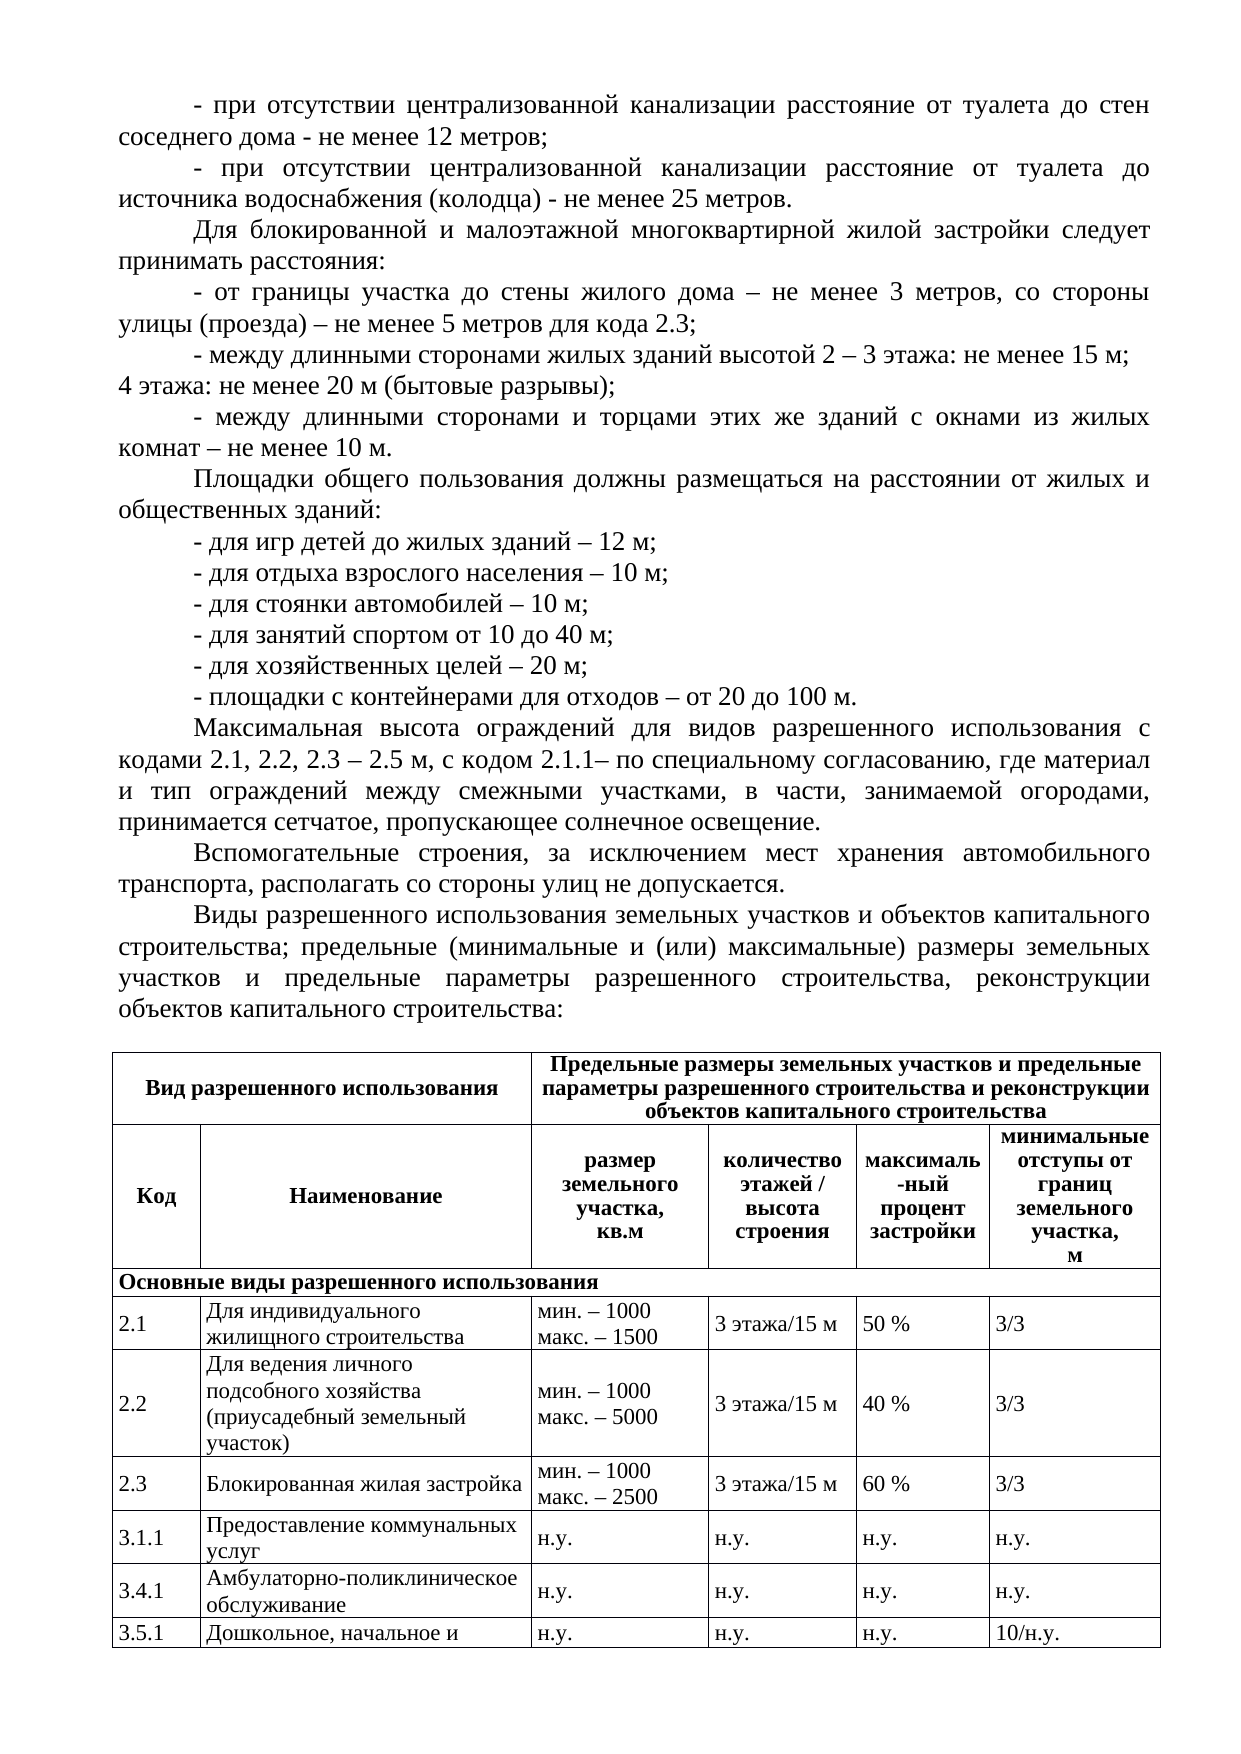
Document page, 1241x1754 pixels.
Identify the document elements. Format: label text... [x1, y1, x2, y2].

table_cell 2.1 [113, 1297, 200, 1349]
table_cell 2.3 [113, 1457, 200, 1509]
text Для блокированной и малоэтажной многоквартирной жилой застройки следует принимать расстояния: [118, 213, 1152, 276]
table_cell Основные виды разрешенного использования [113, 1269, 1160, 1296]
text - для стоянки автомобилей – 10 м; [118, 587, 1152, 618]
text - для хозяйственных целей – 20 м; [118, 649, 1152, 680]
table_cell мин. – 1000 макс. – 5000 [532, 1350, 708, 1456]
table_cell Амбулаторно-поликлиническое обслуживание [201, 1564, 531, 1617]
text Площадки общего пользования должны размещаться на расстоянии от жилых и общественных зданий: [118, 462, 1152, 525]
table_cell мин. – 1000 макс. – 1500 [532, 1297, 708, 1349]
table_cell 3 этажа/15 м [709, 1457, 856, 1509]
table_cell мин. – 1000 макс. – 2500 [532, 1457, 708, 1509]
table_cell 2.2 [113, 1350, 200, 1456]
table_cell 3/3 [990, 1457, 1160, 1509]
table_cell 60 % [857, 1457, 989, 1509]
table_cell н.у. [990, 1564, 1160, 1617]
text - при отсутствии централизованной канализации расстояние от туалета до источника водоснабжения (колодца) - не менее 25 метров. [118, 151, 1152, 213]
table_cell максималь-ный процент застройки [857, 1125, 989, 1267]
text - при отсутствии централизованной канализации расстояние от туалета до стен соседнего дома - не менее 12 метров; [118, 89, 1152, 151]
table_cell количество этажей / высота строения [709, 1125, 856, 1267]
table_cell размер земельного участка, кв.м [532, 1125, 708, 1267]
table_cell 3 этажа/15 м [709, 1350, 856, 1456]
table_cell 50 % [857, 1297, 989, 1349]
table_cell н.у. [709, 1564, 856, 1617]
table_cell н.у. [709, 1511, 856, 1563]
table_cell Блокированная жилая застройка [201, 1457, 531, 1509]
table_cell 3.5.1 [113, 1618, 200, 1647]
table_cell минимальные отступы от границ земельного участка, м [990, 1125, 1160, 1267]
table_cell н.у. [857, 1511, 989, 1563]
text - между длинными сторонами жилых зданий высотой 2 – 3 этажа: не менее 15 м; 4 этажа: не менее 20 м (бытовые разрывы); [118, 338, 1152, 400]
table_cell н.у. [709, 1618, 856, 1647]
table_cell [201, 1618, 531, 1647]
table_cell Для индивидуального жилищного строительства [201, 1297, 531, 1349]
table_cell Наименование [201, 1125, 531, 1267]
text - от границы участка до стены жилого дома – не менее 3 метров, со стороны улицы (проезда) – не менее 5 метров для кода 2.3; [118, 276, 1152, 338]
text Вспомогательные строения, за исключением мест хранения автомобильного транспорта, располагать со стороны улиц не допускается. [118, 836, 1152, 898]
text - для отдыха взрослого населения – 10 м; [118, 556, 1152, 587]
table_cell 3 этажа/15 м [709, 1297, 856, 1349]
text - для игр детей до жилых зданий – 12 м; [118, 525, 1152, 556]
table_cell Предоставление коммунальных услуг [201, 1511, 531, 1563]
table_cell н.у. [857, 1618, 989, 1647]
text Максимальная высота ограждений для видов разрешенного использования с кодами 2.1, 2.2, 2.3 – 2.5 м, с кодом 2.1.1– по специальному согласованию, где материал и тип ограждений между смежными участками, в части, занимаемой огородами, принимается сетчатое, пропускающее солнечное освещение. [118, 712, 1152, 836]
table_cell 3/3 [990, 1297, 1160, 1349]
table_cell 3.4.1 [113, 1564, 200, 1617]
table_cell 3/3 [990, 1350, 1160, 1456]
text Виды разрешенного использования земельных участков и объектов капитального строительства; предельные (минимальные и (или) максимальные) размеры земельных участков и предельные параметры разрешенного строительства, реконструкции объектов капитального строительства: [118, 898, 1152, 1023]
text - между длинными сторонами и торцами этих же зданий с окнами из жилых комнат – не менее 10 м. [118, 400, 1152, 462]
table_cell 40 % [857, 1350, 989, 1456]
table_cell н.у. [532, 1618, 708, 1647]
table_cell Код [113, 1125, 200, 1267]
table_cell н.у. [857, 1564, 989, 1617]
table_header Предельные размеры земельных участков и предельные параметры разрешенного строительства и реконструкции объектов капитального строительства [532, 1053, 1160, 1124]
table_cell Для ведения личного подсобного хозяйства (приусадебный земельный участок) [201, 1350, 531, 1456]
table_cell н.у. [532, 1564, 708, 1617]
table_cell 10/н.у. [990, 1618, 1160, 1647]
table_header Вид разрешенного использования [113, 1053, 531, 1124]
text - площадки с контейнерами для отходов – от 20 до 100 м. [118, 680, 1152, 712]
text - для занятий спортом от 10 до 40 м; [118, 618, 1152, 649]
table_cell 3.1.1 [113, 1511, 200, 1563]
table_cell н.у. [990, 1511, 1160, 1563]
table_cell н.у. [532, 1511, 708, 1563]
